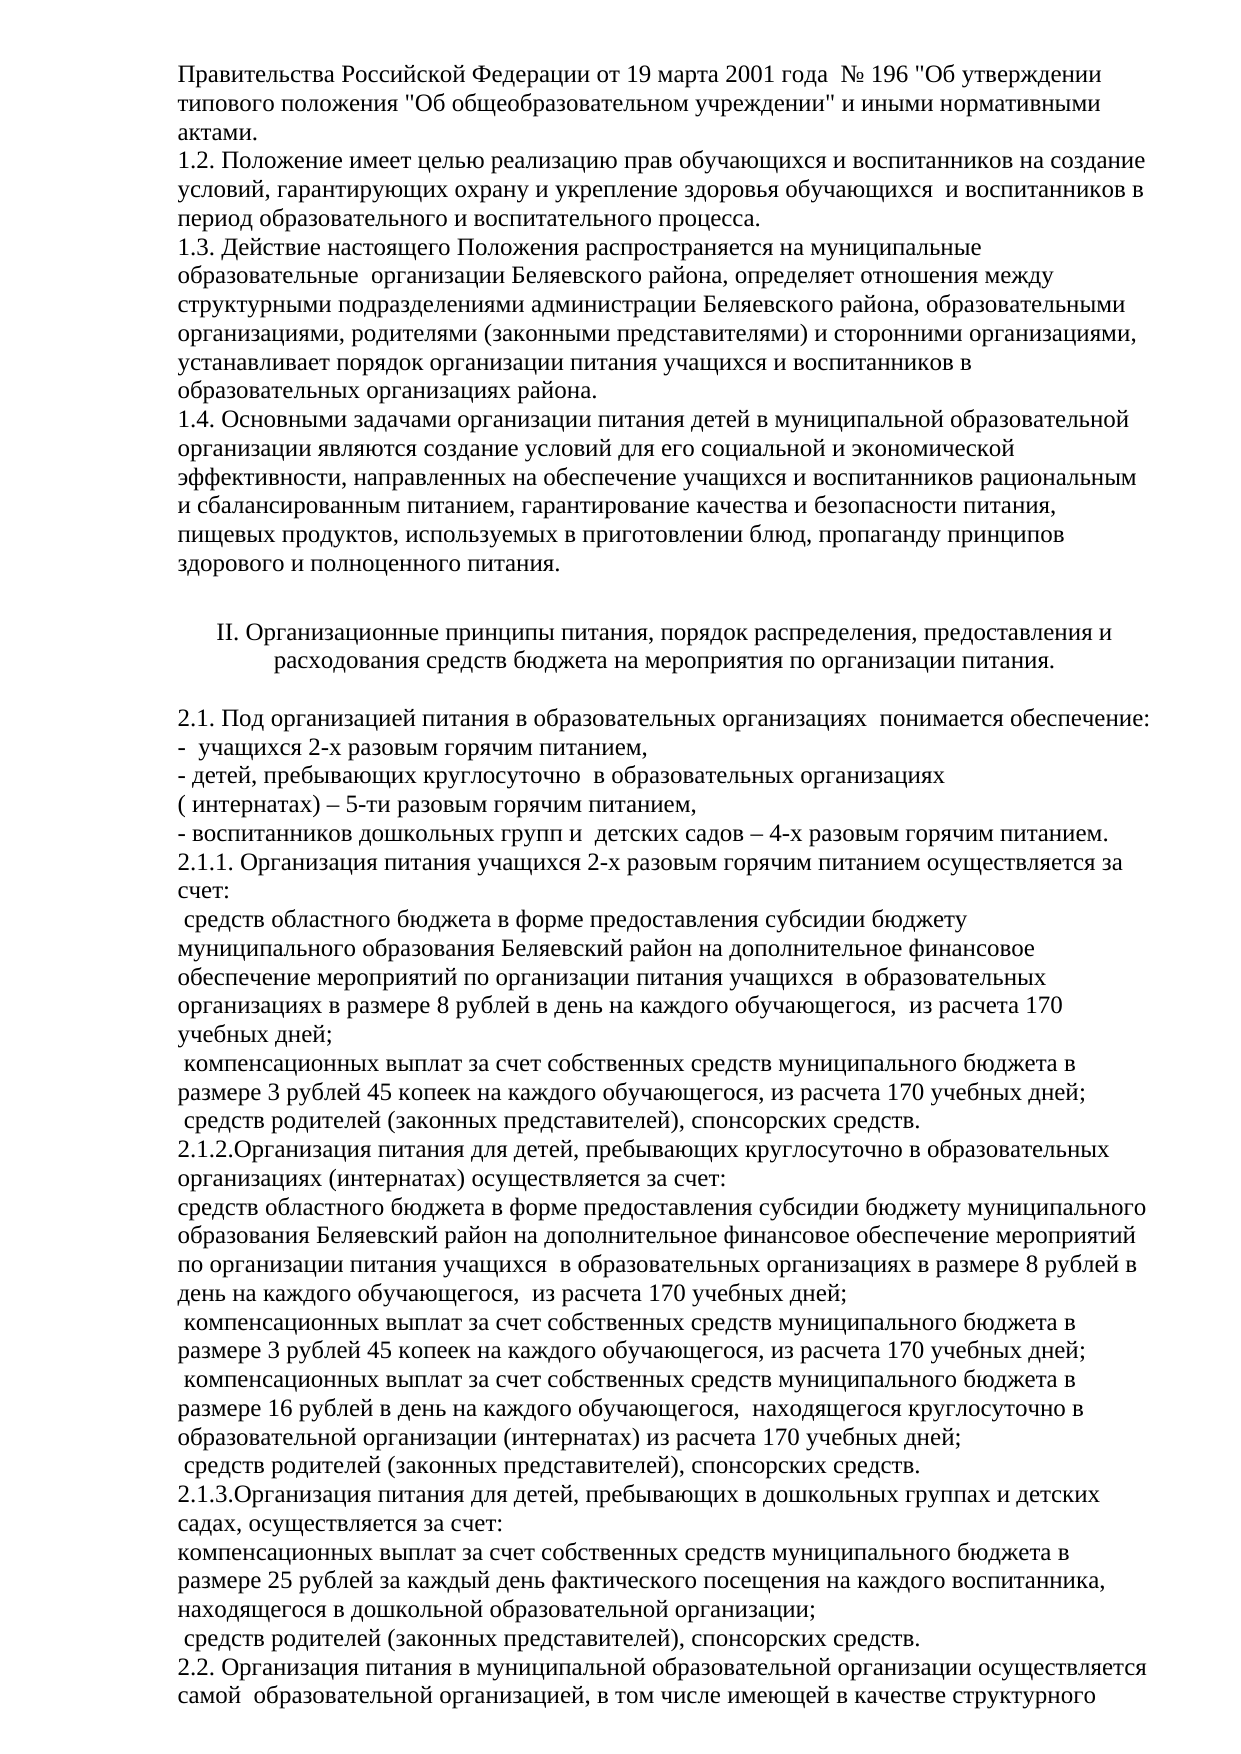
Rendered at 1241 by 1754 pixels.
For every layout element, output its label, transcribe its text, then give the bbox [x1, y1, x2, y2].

text 1.2. Положение имеет целью реализацию прав обучающихся и воспитанников на создание условий, гарантирующих охрану и укрепление здоровья обучающихся и воспитанников в период образовательного и воспитательного процесса. [177, 145, 1152, 232]
text компенсационных выплат за счет собственных средств муниципального бюджета в размере 25 рублей за каждый день фактического посещения на каждого воспитанника, находящегося в дошкольной образовательной организации; [177, 1537, 1152, 1623]
text 2.1. Под организацией питания в образовательных организациях понимается обеспечение: [177, 703, 1152, 732]
text компенсационных выплат за счет собственных средств муниципального бюджета в размере 3 рублей 45 копеек на каждого обучающегося, из расчета 170 учебных дней; [177, 1307, 1152, 1364]
text - воспитанников дошкольных групп и детских садов – 4-х разовым горячим питанием. [177, 818, 1152, 847]
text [177, 1652, 1152, 1709]
text средств областного бюджета в форме предоставления субсидии бюджету муниципального образования Беляевский район на дополнительное финансовое обеспечение мероприятий по организации питания учащихся в образовательных организациях в размере 8 рублей в день на каждого обучающегося, из расчета 170 учебных дней; [177, 1192, 1152, 1307]
text 2.1.1. Организация питания учащихся 2-х разовым горячим питанием осуществляется за счет: [177, 847, 1152, 904]
text средств родителей (законных представителей), спонсорских средств. [177, 1450, 1152, 1479]
text средств областного бюджета в форме предоставления субсидии бюджету муниципального образования Беляевский район на дополнительное финансовое обеспечение мероприятий по организации питания учащихся в образовательных организациях в размере 8 рублей в день на каждого обучающегося, из расчета 170 учебных дней; [177, 904, 1152, 1048]
text 2.1.2.Организация питания для детей, пребывающих круглосуточно в образовательных организациях (интернатах) осуществляется за счет: [177, 1134, 1152, 1192]
text средств родителей (законных представителей), спонсорских средств. [177, 1105, 1152, 1134]
text ( интернатах) – 5-ти разовым горячим питанием, [177, 789, 1152, 818]
text 1.3. Действие настоящего Положения распространяется на муниципальные образовательные организации Беляевского района, определяет отношения между структурными подразделениями администрации Беляевского района, образовательными организациями, родителями (законными представителями) и сторонними организациями, устанавливает порядок организации питания учащихся и воспитанников в образовательных организациях района. [177, 232, 1152, 404]
text компенсационных выплат за счет собственных средств муниципального бюджета в размере 3 рублей 45 копеек на каждого обучающегося, из расчета 170 учебных дней; [177, 1048, 1152, 1105]
subtitle II. Организационные принципы питания, порядок распределения, предоставления и расходования средств бюджета на мероприятия по организации питания. [177, 617, 1152, 674]
text - учащихся 2-х разовым горячим питанием, [177, 732, 1152, 760]
text 2.1.3.Организация питания для детей, пребывающих в дошкольных группах и детских садах, осуществляется за счет: [177, 1479, 1152, 1537]
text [177, 59, 1152, 145]
text 1.4. Основными задачами организации питания детей в муниципальной образовательной организации являются создание условий для его социальной и экономической эффективности, направленных на обеспечение учащихся и воспитанников рациональным и сбалансированным питанием, гарантирование качества и безопасности питания, пищевых продуктов, используемых в приготовлении блюд, пропаганду принципов здорового и полноценного питания. [177, 404, 1152, 577]
text компенсационных выплат за счет собственных средств муниципального бюджета в размере 16 рублей в день на каждого обучающегося, находящегося круглосуточно в образовательной организации (интернатах) из расчета 170 учебных дней; [177, 1364, 1152, 1450]
text средств родителей (законных представителей), спонсорских средств. [177, 1623, 1152, 1652]
text - детей, пребывающих круглосуточно в образовательных организациях [177, 760, 1152, 789]
